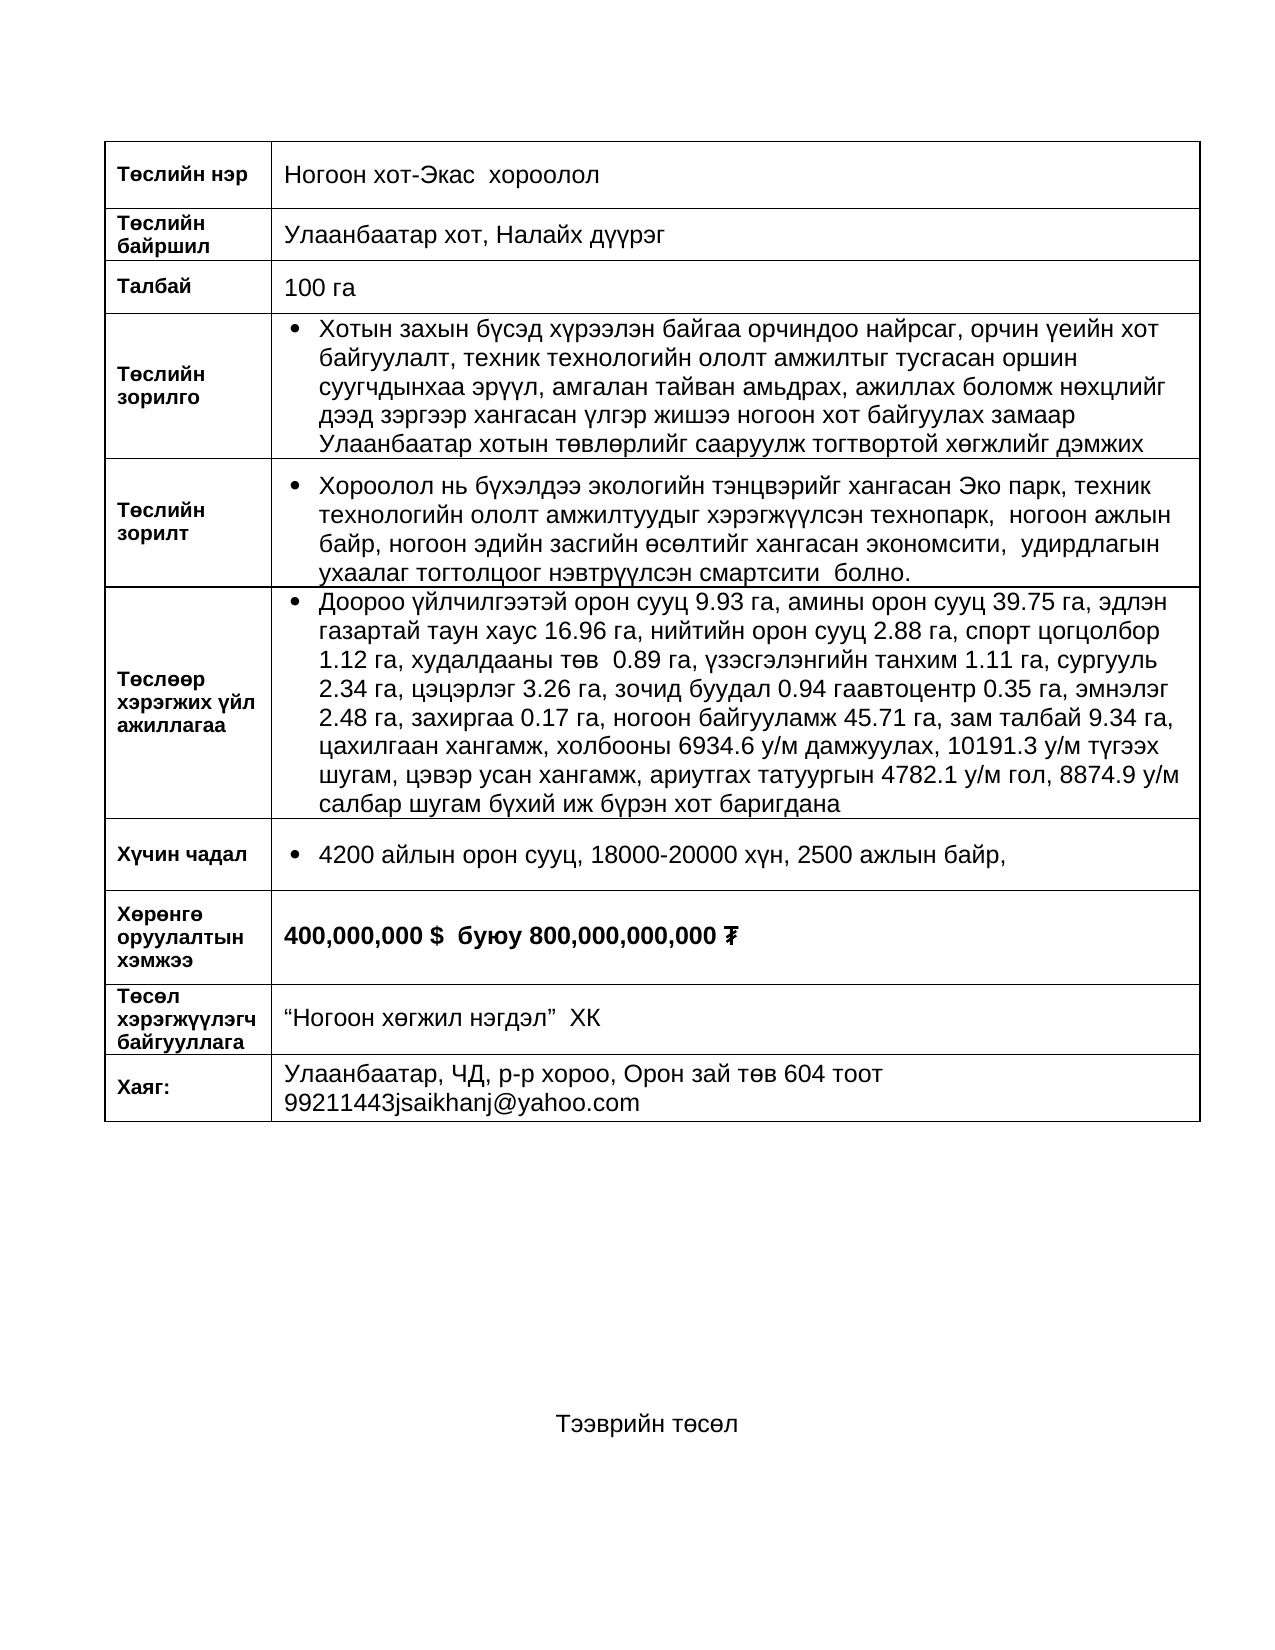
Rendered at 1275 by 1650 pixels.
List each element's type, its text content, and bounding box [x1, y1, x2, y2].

table_cell 400,000,000 $ буюу 800,000,000,000 ₮ [272, 891, 1199, 984]
table_cell Хаяг: [106, 1055, 271, 1121]
table_header Ногоон хот-Экас хороолол [272, 142, 1199, 208]
table_cell Хотын захын бүсэд хүрээлэн байгаа орчиндоо найрсаг, орчин үеийн хот байгуулалт, техник технологийн ололт амжилтыг тусгасан оршин суугчдынхаа эрүүл, амгалан тайван амьдрах, ажиллах боломж нөхцлийг дээд зэргээр хангасан үлгэр жишээ ногоон хот байгуулах замаар Улаанбаатар хотын төвлөрлийг сааруулж тогтвортой хөгжлийг дэмжих [272, 314, 1199, 458]
table_cell Төслийн байршил [106, 209, 271, 260]
table_cell Доороо үйлчилгээтэй орон сууц 9.93 га, амины орон сууц 39.75 га, эдлэн газартай таун хаус 16.96 га, нийтийн орон сууц 2.88 га, спорт цогцолбор 1.12 га, худалдааны төв 0.89 га, үзэсгэлэнгийн танхим 1.11 га, сургууль 2.34 га, цэцэрлэг 3.26 га, зочид буудал 0.94 гаавтоцентр 0.35 га, эмнэлэг 2.48 га, захиргаа 0.17 га, ногоон байгууламж 45.71 га, зам талбай 9.34 га, цахилгаан хангамж, холбооны 6934.6 у/м дамжуулах, 10191.3 у/м түгээх шугам, цэвэр усан хангамж, ариутгах татуургын 4782.1 у/м гол, 8874.9 у/м салбар шугам бүхий иж бүрэн хот баригдана [272, 588, 1199, 817]
table_cell 4200 айлын орон сууц, 18000-20000 хүн, 2500 ажлын байр, [272, 819, 1199, 889]
table_cell Улаанбаатар, ЧД, р-р хороо, Орон зай төв 604 тоот 99211443jsaikhanj@yahoo.com [272, 1055, 1199, 1121]
table_cell Төсөл хэрэгжүүлэгч байгууллага [106, 985, 271, 1054]
table_cell Талбай [106, 261, 271, 313]
table_cell Хороолол нь бүхэлдээ экологийн тэнцвэрийг хангасан Эко парк, техник технологийн ололт амжилтуудыг хэрэгжүүлсэн технопарк, ногоон ажлын байр, ногоон эдийн засгийн өсөлтийг хангасан экономсити, удирдлагын ухаалаг тогтолцоог нэвтрүүлсэн смартсити болно. [272, 459, 1199, 586]
table_header Төслийн нэр [106, 142, 271, 208]
table_cell Улаанбаатар хот, Налайх дүүрэг [272, 209, 1199, 260]
table_cell “Ногоон хөгжил нэгдэл” ХК [272, 985, 1199, 1054]
table_cell Хүчин чадал [106, 819, 271, 889]
text Тээврийн төсөл [150, 1409, 1144, 1438]
table_cell Төслөөр хэрэгжих үйл ажиллагаа [106, 588, 271, 817]
table_cell 100 га [272, 261, 1199, 313]
table_cell Төслийн зорилго [106, 314, 271, 458]
table_cell Төслийн зорилт [106, 459, 271, 586]
table_cell Хөрөнгө оруулалтын хэмжээ [106, 891, 271, 984]
